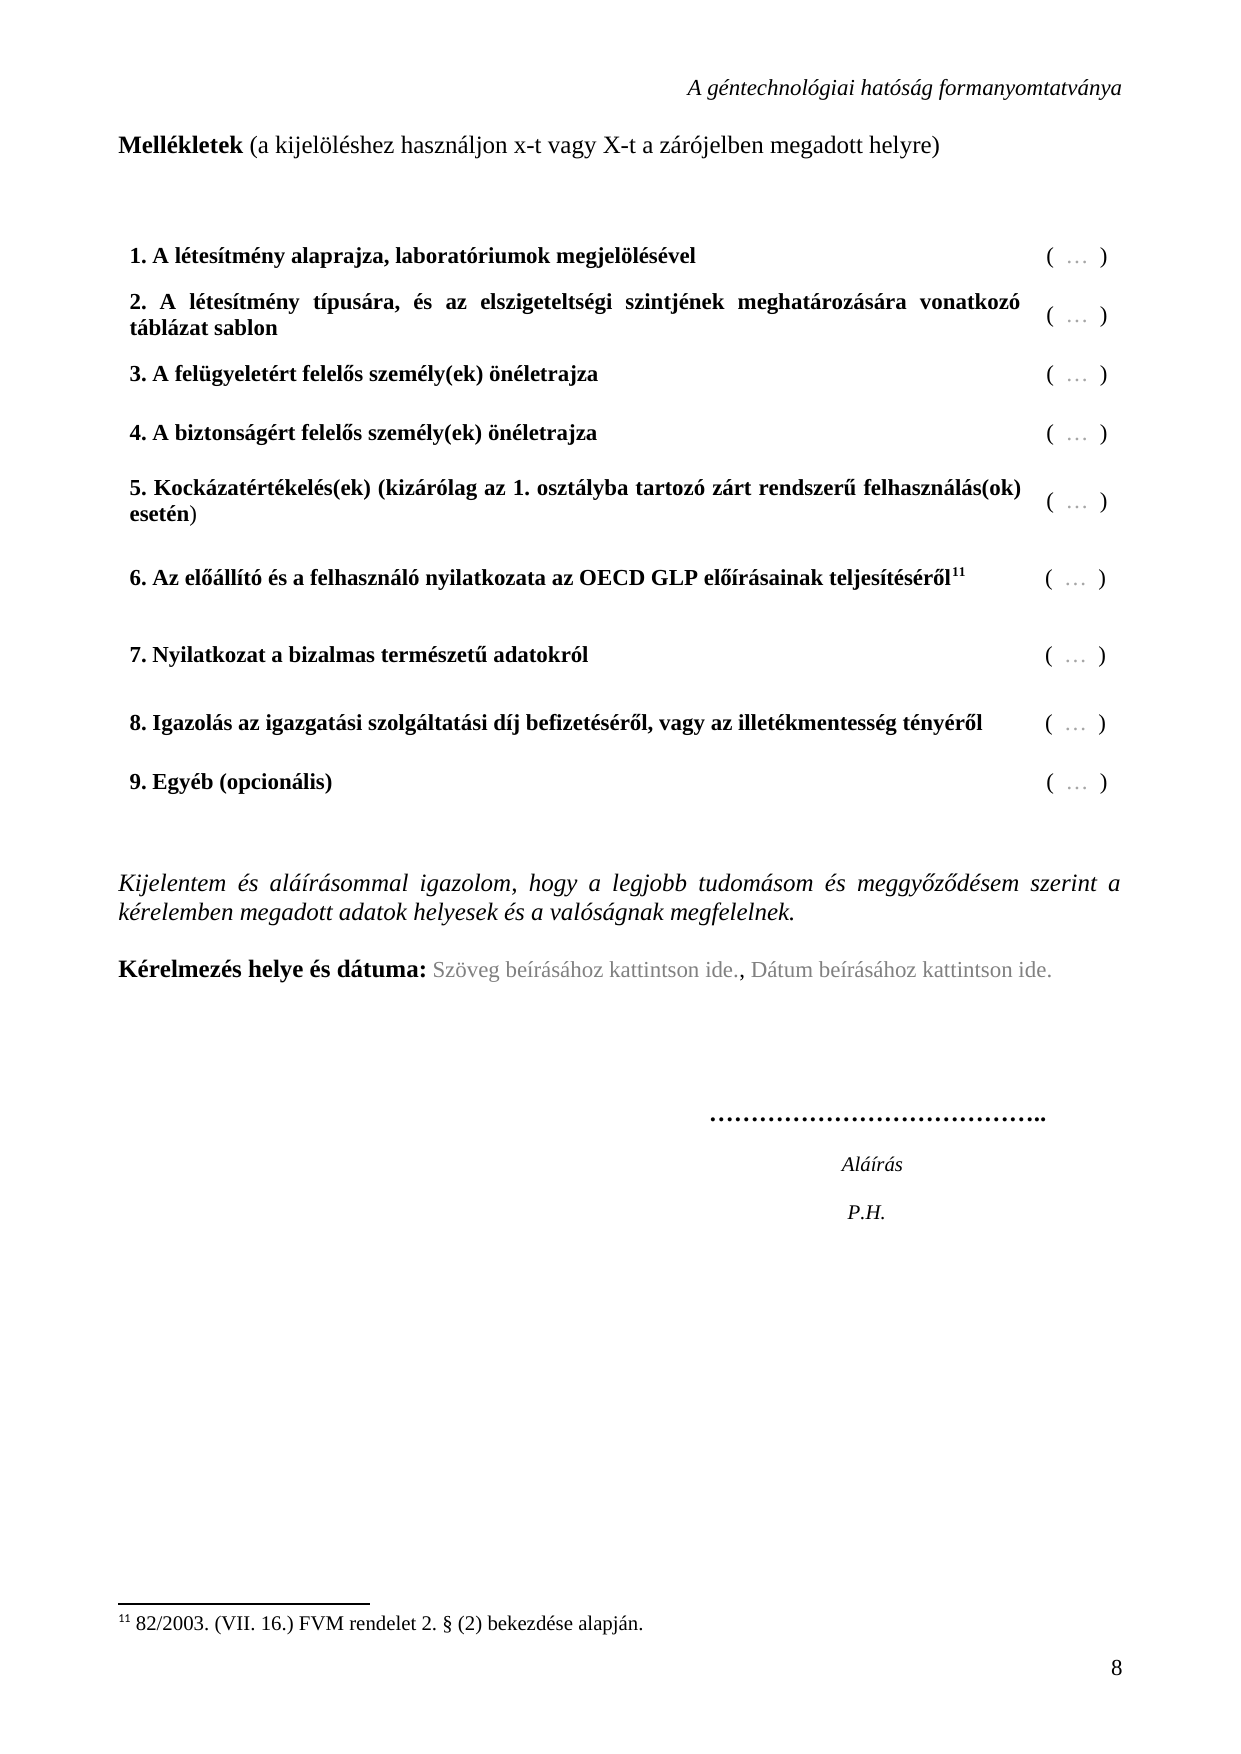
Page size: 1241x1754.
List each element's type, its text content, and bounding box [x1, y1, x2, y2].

table_cell ( ) [1034, 344, 1120, 403]
table_cell 5. Kockázatértékelés(ek) (kizárólag az 1. osztályba tartozó zárt rendszerű felhasználás(ok) esetén) [118, 462, 1033, 539]
table_cell 9. Egyéb (opcionális) [118, 751, 1033, 810]
text Kérelmezés helye és dátuma: , [118, 954, 1122, 983]
table_cell 8. Igazolás az igazgatási szolgáltatási díj befizetéséről, vagy az illetékmentesség tényéről [118, 692, 1033, 751]
table_cell 6. Az előállító és a felhasználó nyilatkozata az OECD GLP előírásainak teljesítéséről [118, 539, 1033, 616]
table_cell ( ) [1034, 751, 1120, 810]
table_cell 7. Nyilatkozat a bizalmas természetű adatokról [118, 616, 1033, 692]
table_cell ( ) [1034, 692, 1120, 751]
table_header ( ) [1034, 226, 1120, 285]
table_cell ( ) [1034, 403, 1120, 462]
table_cell ( ) [1034, 462, 1120, 539]
table_header 1. A létesítmény alaprajza, laboratóriumok megjelölésével [118, 226, 1033, 285]
table_cell 4. A biztonságért felelős személy(ek) önéletrajza [118, 403, 1033, 462]
table_cell 2. A létesítmény típusára, és az elszigeteltségi szintjének meghatározására vonatkozó táblázat sablon [118, 285, 1033, 344]
table_cell ( ) [1034, 539, 1120, 616]
table_cell 3. A felügyeletért felelős személy(ek) önéletrajza [118, 344, 1033, 403]
text Kijelentem és aláírásommal igazolom, hogy a legjobb tudomásom és meggyőződésem szerint a kérelemben megadott adatok helyesek és a valóságnak megfelelnek. [118, 868, 1122, 925]
table_cell ( ) [1034, 616, 1120, 692]
text ………………………………….. [709, 1098, 1122, 1127]
text P.H. [847, 1200, 1122, 1224]
table_cell ( ) [1034, 285, 1120, 344]
text Aláírás [842, 1152, 1122, 1176]
text Mellékletek (a kijelöléshez használjon x-t vagy X-t a zárójelben megadott helyre) [118, 131, 1122, 159]
